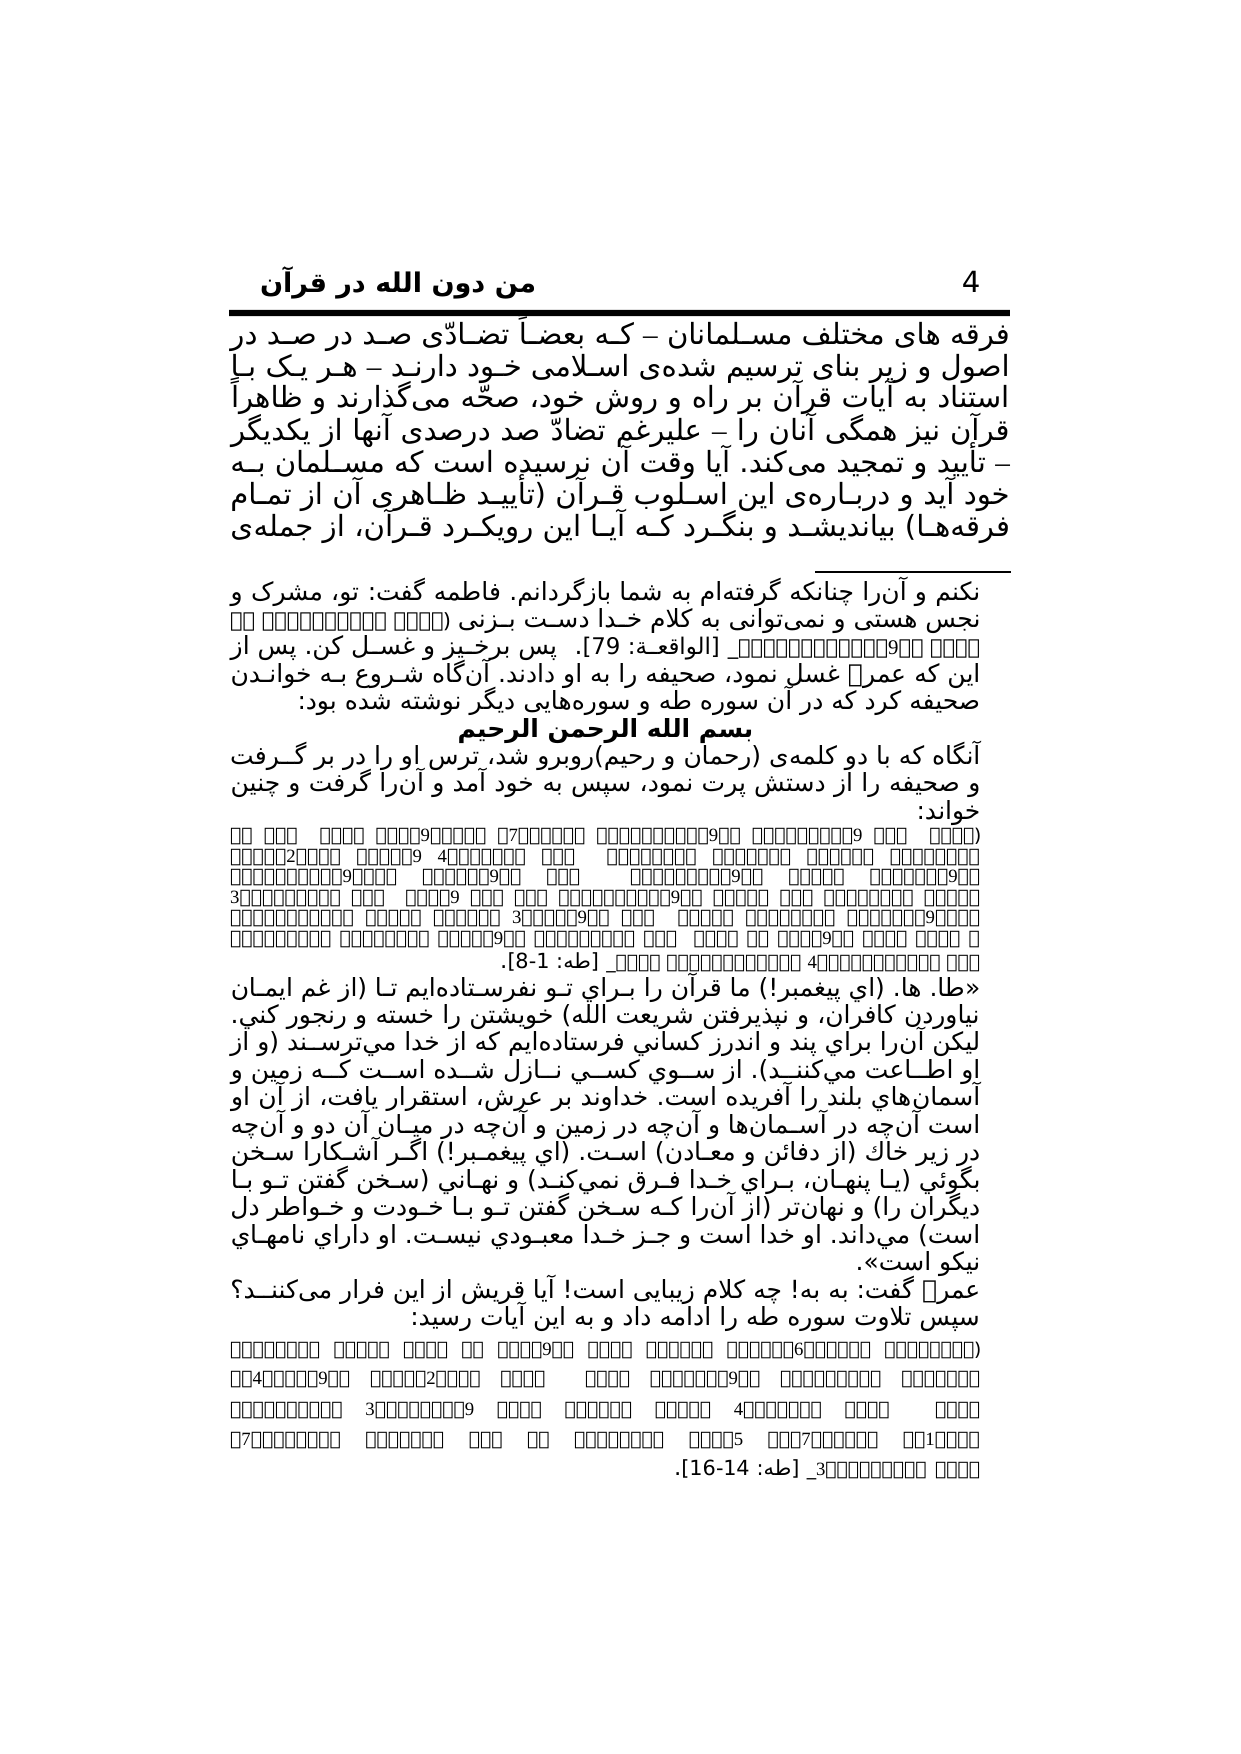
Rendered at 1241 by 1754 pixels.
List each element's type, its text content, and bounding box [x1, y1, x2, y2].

text این مقاله مجموعه ای از آیات قرآن است که واژه‌ی «من دون الله» بطور مشترک در همه‌ی آنها ذکر شده است، با ضمیمه‌ی آیاتی دیگر، که در آنها خداوند، ندا و به فریاد خواندن ِ غیر از خود را – هر چه و هر که باشد؛ بت باشد و یا سنگ و انسان مُرده و... – نهی می‌کند، و هدف اولیه از جمع آوری این آیات، پاسخ به سؤال دوستی است که از ما پرسیده بود: «در قرآن، چند بار واژه‌ی «من دون الله» تکرار شده است و همچنین سؤالی همواره ذهن ما را مشغول کرده بود که «چرا مسلمانان با وجود اینکه همه از قرآن و پیامبری واحد برخوردارند، اینگونه دچار اختلاف و گرفتار تضاد عقیدتی شده اند، مگر قرآن درباره‌ی خود نمی‌گوید که: ﴿ ﴾ [الإسراء: 9]. و مگر همه‌ی فِرَق و گروههای مسلمین ادعا نمی‌کنند که سیر و سلوک و عقیده‌ی خود را از قرآن می‌گیرند؟ آیا (العیاذ بالله) قابلیت هدایت قرآن و بسترسازی آن برای ایجاد وحدت و یکپارچگی میان پیروانش، طیّ قرون و با دوری از زمان نزول، فروکش کرده است؟ چرا قرآنی که شخصی چون عمر را با همه‌ی قساوت قلب و کینه توزی که با پیامبر داشت، یکباره متحوّل می‌گرداند، ولی در عصر حاضر انسانهایی که نشان از ارادت به قرآن دارند را به صراط مستقیم، رهنمون نمی‌گرداند؟ عمر فردی بود که چهل سال از زندگی اش را با خرافات و آداب و رسوم جاهلی گذرانده و نسبت به ندای غیر از الله و دادخواهی از آن، عصبیّت خاصی نشان می‌داد و کینه‌ی اسلام - به خاطر تبلیغات سوء و تحریک دوستانش – درون قلب او رسوخ نموده بود ولی با شنیدن آیاتی چند از قرآن، تمام عقاید (اموراتی که در قلب او گره زده شده) را به یکباره دور می‌ریزد و زانوی تعظیم در مقابل آن می‌زند ؛ آیا مگر می‌شود، قرآن مسلمانان این عصر را با تمام توجهاتی که به آن دارند، به یک راه و صراط مستقیم، سوق ندهد؟ سؤال ما اینجاست، «چرا فرقه های مختلف مسلمانان – که بعضاً تضادّی صد در صد در اصول و زیر بنای ترسیم شده‌ی اسلامی خود دارند – هر یک با استناد به آیات قرآن بر راه و روش خود، صحّه می‌گذارند و ظاهراً قرآن نیز همگی آنان را – علیرغم تضادّ صد درصدی آنها از یکدیگر – تأیید و تمجید می‌کند. آیا وقت آن نرسیده است که مسلمان به خود آید و درباره‌ی این اسلوب قرآن (تأیید ظاهری آن از تمام فرقه‌ها) بیاندیشد و بنگرد که آیا این رویکرد قرآن، از جمله‌ی استدراجات آن نیست؟ ﴿ ﴾ [الأعراف: 182]. چرا مشرکین صدر اسلام، تمام سعی و تلاش خود را برعدم استماع قرآن توسّط ساکنان مکه و حومه‌ی آن، صَرف می‌کردند، مگر با شنیدنِ عاری از تفسیر و تأویل قرآن، چه تأثیری بر روحیه و نظریه‌ی شنونده حاصل می‌شد؟. [230, 318, 1010, 543]
